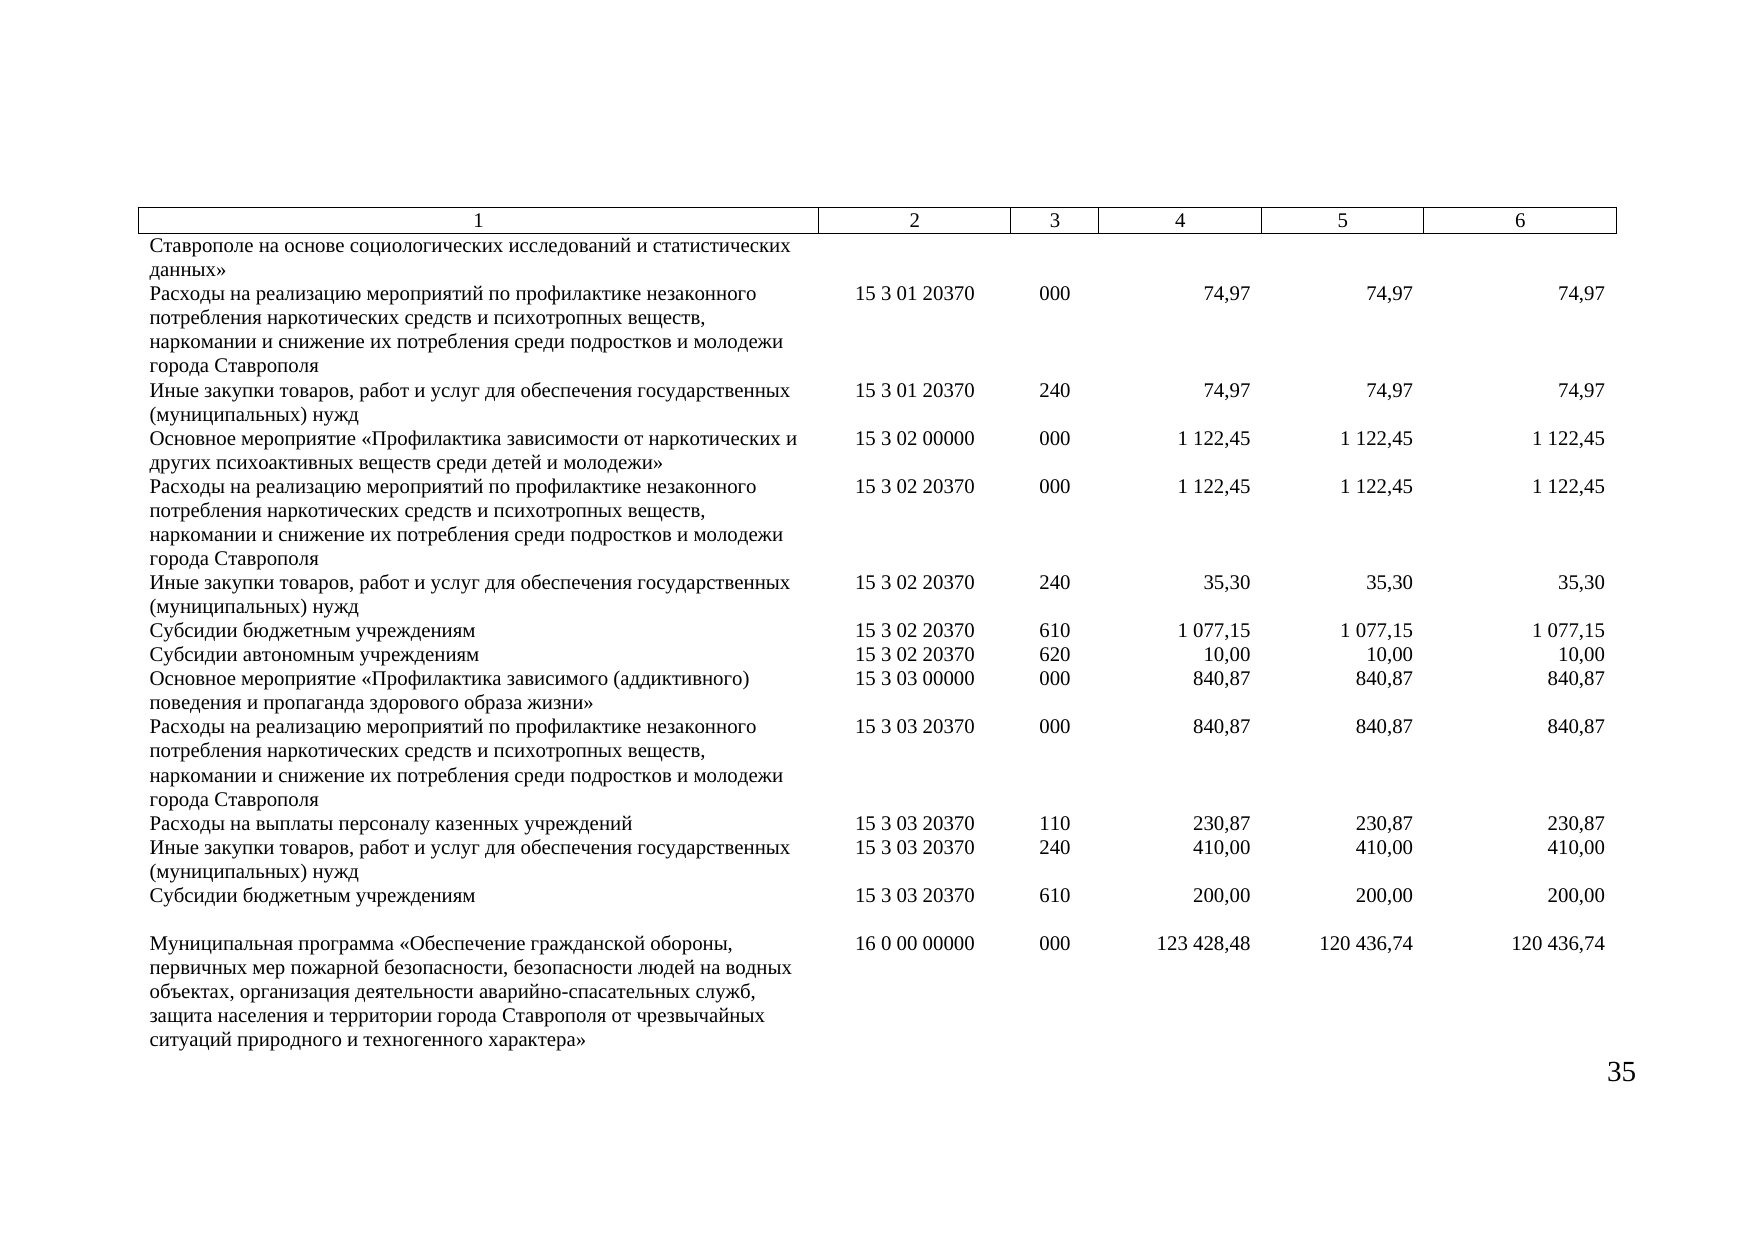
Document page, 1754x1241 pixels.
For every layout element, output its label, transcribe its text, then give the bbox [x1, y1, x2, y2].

table_header 5 [1262, 208, 1423, 233]
table_header 6 [1424, 208, 1616, 233]
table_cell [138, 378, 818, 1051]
table_header 1 [139, 208, 818, 233]
table_header 2 [819, 208, 1010, 233]
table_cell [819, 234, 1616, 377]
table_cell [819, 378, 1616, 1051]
table_header 4 [1099, 208, 1261, 233]
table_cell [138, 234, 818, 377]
table_header 3 [1011, 208, 1098, 233]
